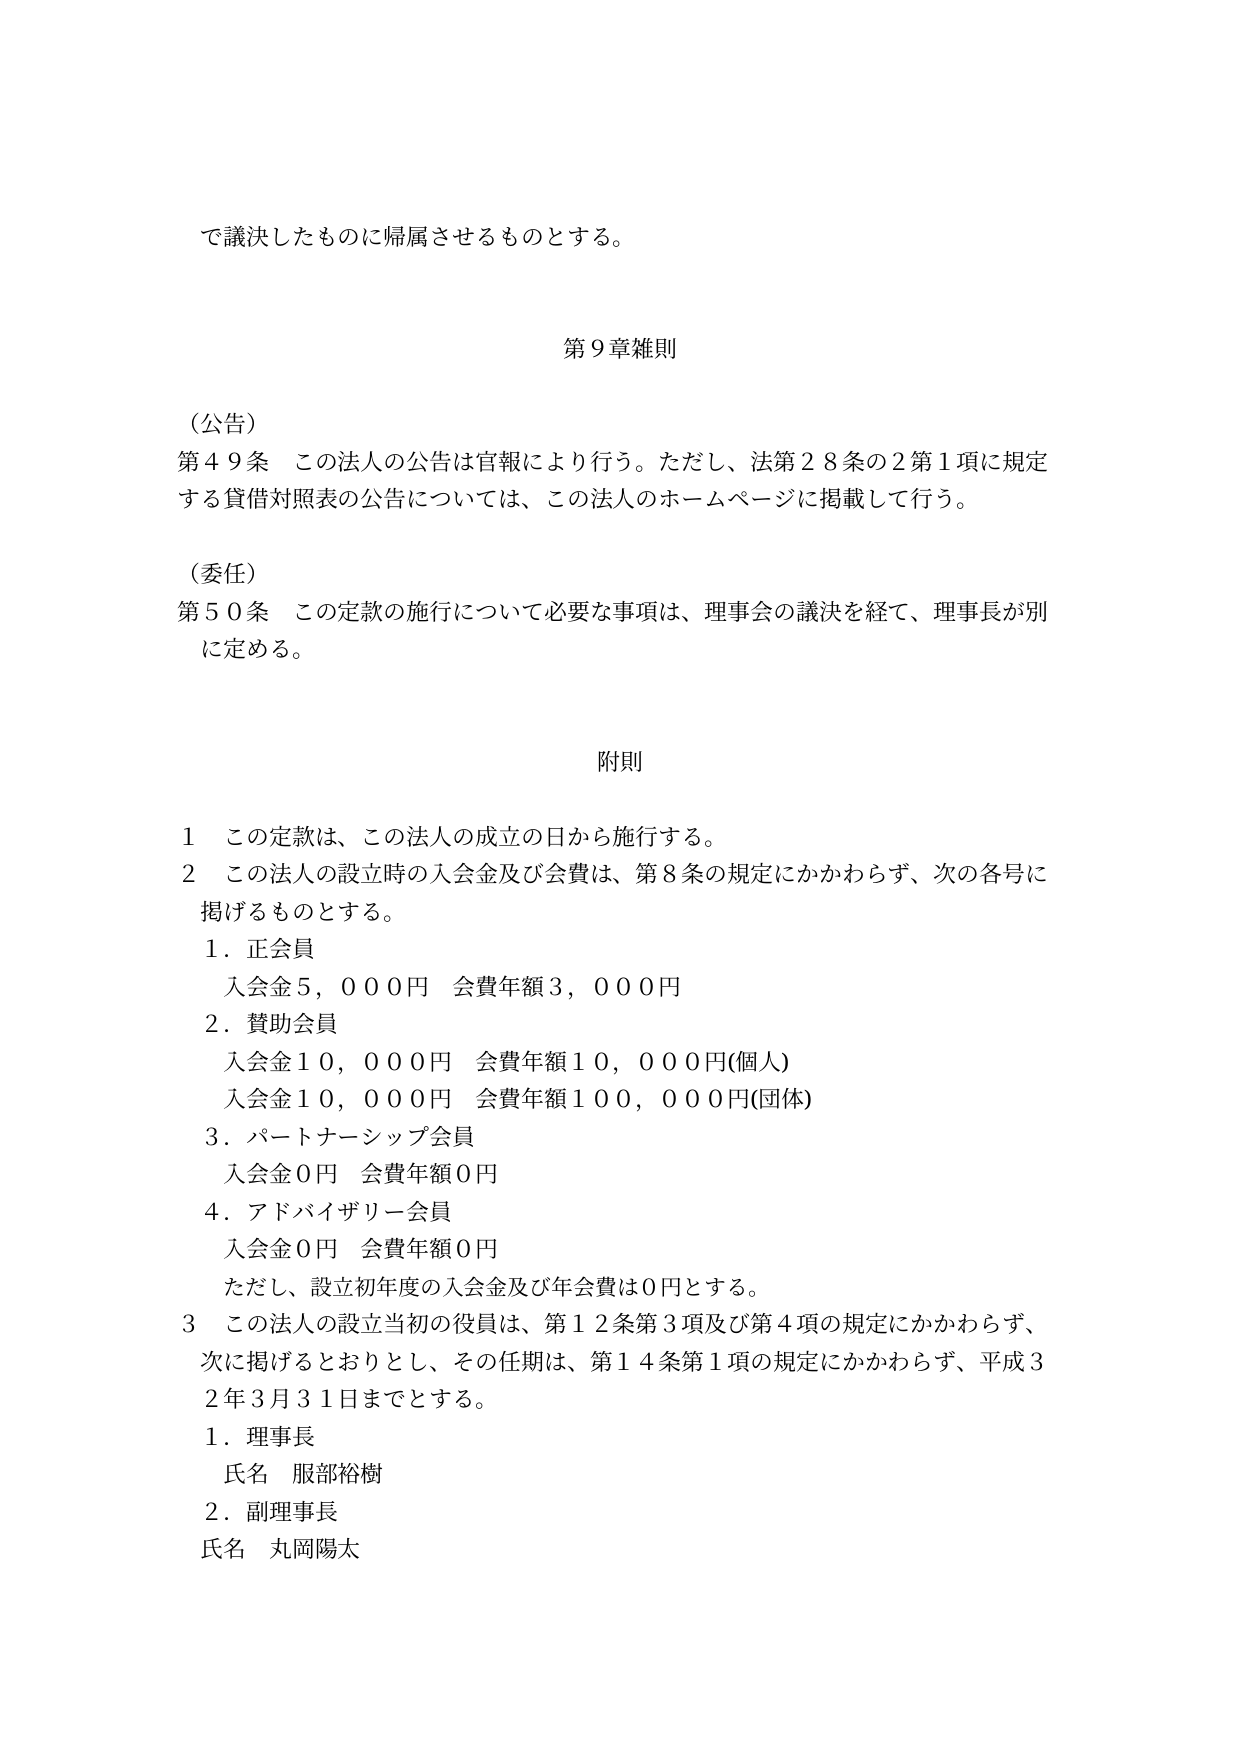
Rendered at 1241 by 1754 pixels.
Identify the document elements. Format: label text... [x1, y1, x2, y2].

text 氏名 丸岡陽太 [177, 1529, 1063, 1567]
text ３．パートナーシップ会員 [177, 1117, 1063, 1154]
text （公告） [177, 404, 1063, 442]
text ただし、設立初年度の入会金及び年会費は０円とする。 [177, 1267, 1063, 1304]
text 入会金１０，０００円 会費年額１０，０００円(個人) [177, 1042, 1063, 1079]
text 入会金５，０００円 会費年額３，０００円 [177, 967, 1063, 1004]
text ２．副理事長 [177, 1492, 1063, 1529]
text （委任） [177, 554, 1063, 592]
text 入会金１０，０００円 会費年額１００，０００円(団体) [177, 1079, 1063, 1117]
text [177, 217, 1063, 254]
text 氏名 服部裕樹 [177, 1454, 1063, 1492]
text ２．賛助会員 [177, 1004, 1063, 1042]
text １．理事長 [177, 1417, 1063, 1454]
text ２ この法人の設立時の入会金及び会費は、第８条の規定にかかわらず、次の各号に掲げるものとする。 [177, 854, 1063, 929]
text ４．アドバイザリー会員 [177, 1192, 1063, 1229]
text １ この定款は、この法人の成立の日から施行する。 [177, 817, 1063, 854]
text 附則 [177, 742, 1063, 779]
text 第９章雑則 [177, 329, 1063, 367]
text 入会金０円 会費年額０円 [177, 1154, 1063, 1192]
text 第４９条 この法人の公告は官報により行う。ただし、法第２８条の２第１項に規定する貸借対照表の公告については、この法人のホームページに掲載して行う。 [177, 442, 1063, 517]
text 第５０条 この定款の施行について必要な事項は、理事会の議決を経て、理事長が別に定める。 [177, 592, 1063, 667]
text 入会金０円 会費年額０円 [177, 1229, 1063, 1267]
text ３ この法人の設立当初の役員は、第１２条第３項及び第４項の規定にかかわらず、次に掲げるとおりとし、その任期は、第１４条第１項の規定にかかわらず、平成３２年３月３１日までとする。 [177, 1304, 1063, 1417]
text １．正会員 [177, 929, 1063, 967]
